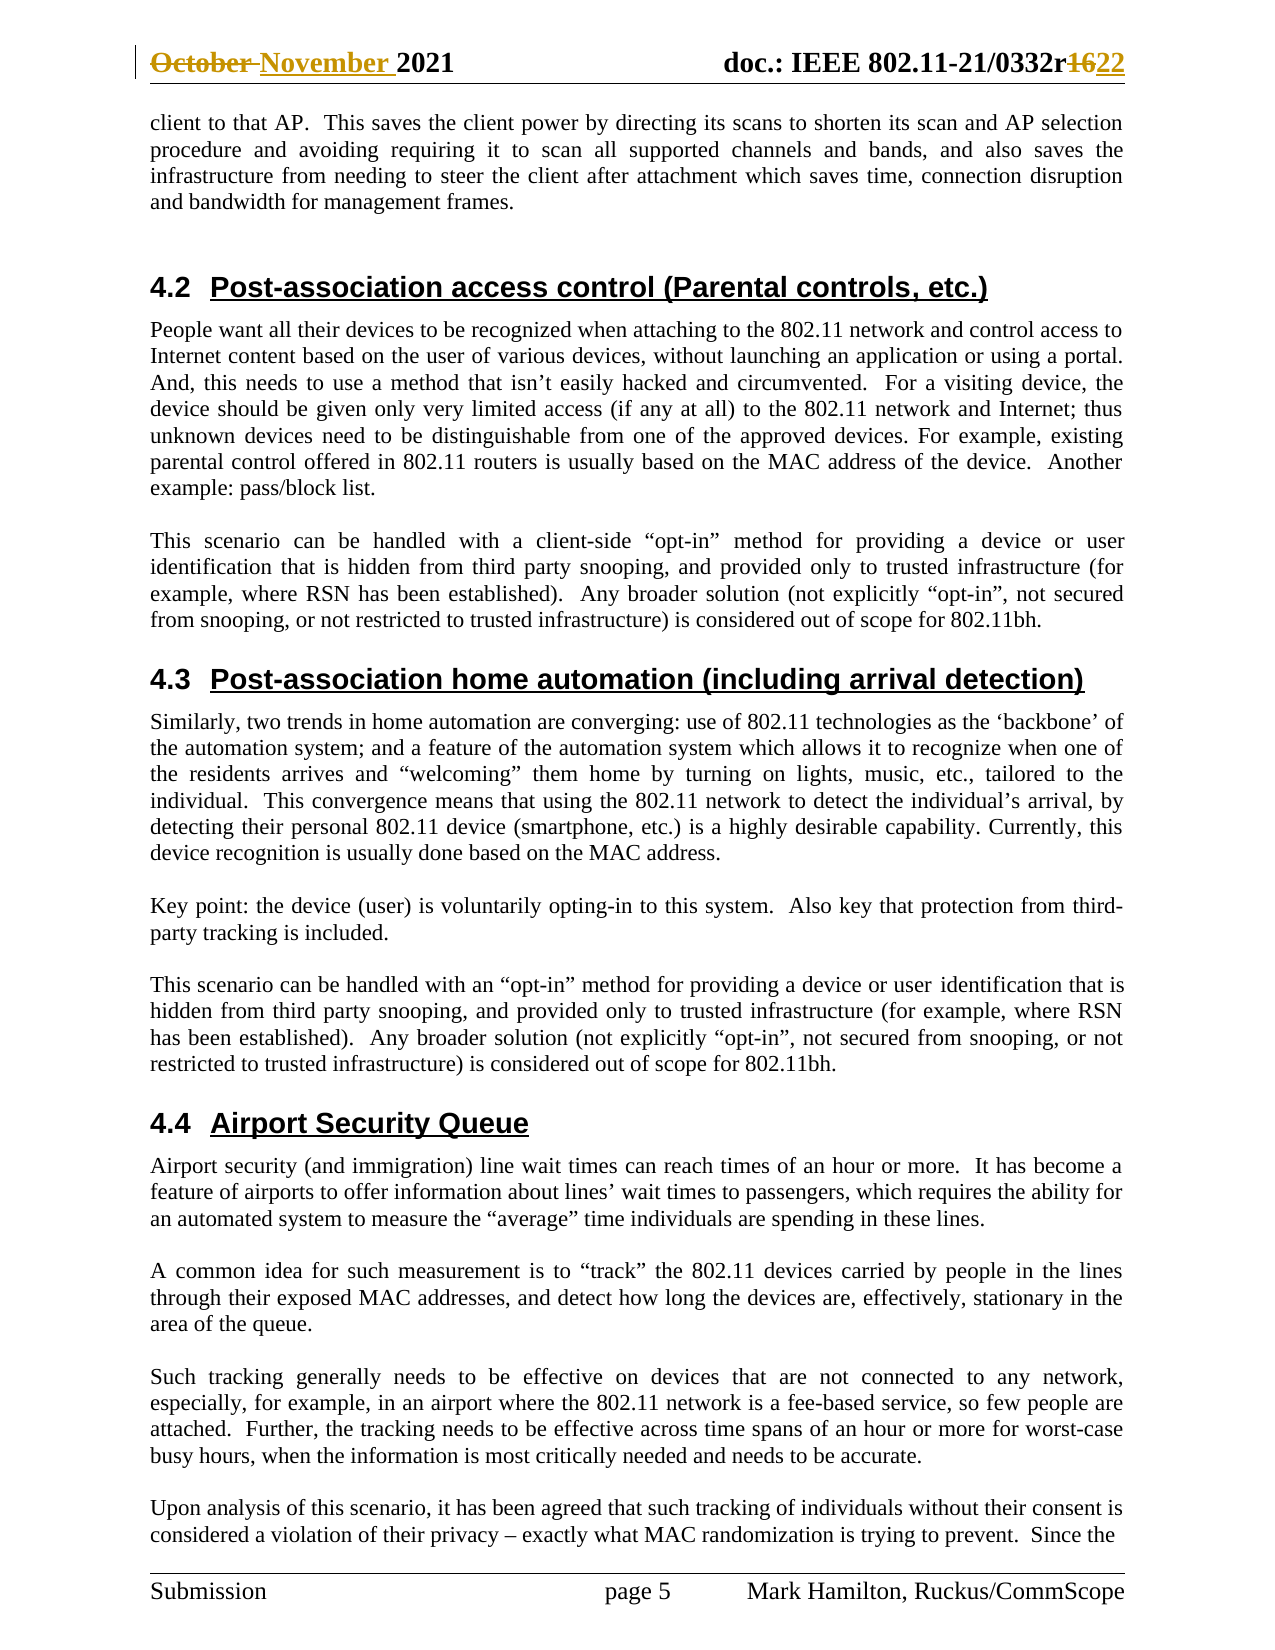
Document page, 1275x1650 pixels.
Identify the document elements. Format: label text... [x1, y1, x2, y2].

subtitle Post-association home automation (including arrival detection) [150, 662, 1125, 695]
subtitle Airport Security Queue [150, 1106, 1125, 1139]
text Airport security (and immigration) line wait times can reach times of an hour or more. It has become a feature of airports to offer information about lines’ wait times to passengers, which requires the ability for an automated system to measure the “average” time individuals are spending in these lines. [150, 1152, 1125, 1231]
text This scenario can be handled with an “opt-in” method for providing a device or user identification that is hidden from third party snooping, and provided only to trusted infrastructure (for example, where RSN has been established). Any broader solution (not explicitly “opt-in”, not secured from snooping, or not restricted to trusted infrastructure) is considered out of scope for 802.11bh. [150, 971, 1125, 1077]
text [150, 1494, 1125, 1547]
text People want all their devices to be recognized when attaching to the 802.11 network and control access to Internet content based on the user of various devices, without launching an application or using a portal. And, this needs to use a method that isn’t easily hacked and circumvented. For a visiting device, the device should be given only very limited access (if any at all) to the 802.11 network and Internet; thus unknown devices need to be distinguishable from one of the approved devices. For example, existing parental control offered in 802.11 routers is usually based on the MAC address of the device. Another example: pass/block list. [150, 316, 1125, 501]
text Similarly, two trends in home automation are converging: use of 802.11 technologies as the ‘backbone’ of the automation system; and a feature of the automation system which allows it to recognize when one of the residents arrives and “welcoming” them home by turning on lights, music, etc., tailored to the individual. This convergence means that using the 802.11 network to detect the individual’s arrival, by detecting their personal 802.11 device (smartphone, etc.) is a highly desirable capability. Currently, this device recognition is usually done based on the MAC address. [150, 708, 1125, 866]
text Key point: the device (user) is voluntarily opting-in to this system. Also key that protection from third-party tracking is included. [150, 892, 1125, 945]
text Such tracking generally needs to be effective on devices that are not connected to any network, especially, for example, in an airport where the 802.11 network is a fee-based service, so few people are attached. Further, the tracking needs to be effective across time spans of an hour or more for worst-case busy hours, when the information is most critically needed and needs to be accurate. [150, 1363, 1125, 1468]
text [150, 109, 1125, 215]
text This scenario can be handled with a client-side “opt-in” method for providing a device or user identification that is hidden from third party snooping, and provided only to trusted infrastructure (for example, where RSN has been established). Any broader solution (not explicitly “opt-in”, not secured from snooping, or not restricted to trusted infrastructure) is considered out of scope for 802.11bh. [150, 527, 1125, 632]
text A common idea for such measurement is to “track” the 802.11 devices carried by people in the lines through their exposed MAC addresses, and detect how long the devices are, effectively, stationary in the area of the queue. [150, 1257, 1125, 1336]
subtitle Post-association access control (Parental controls, etc.) [150, 270, 1125, 304]
